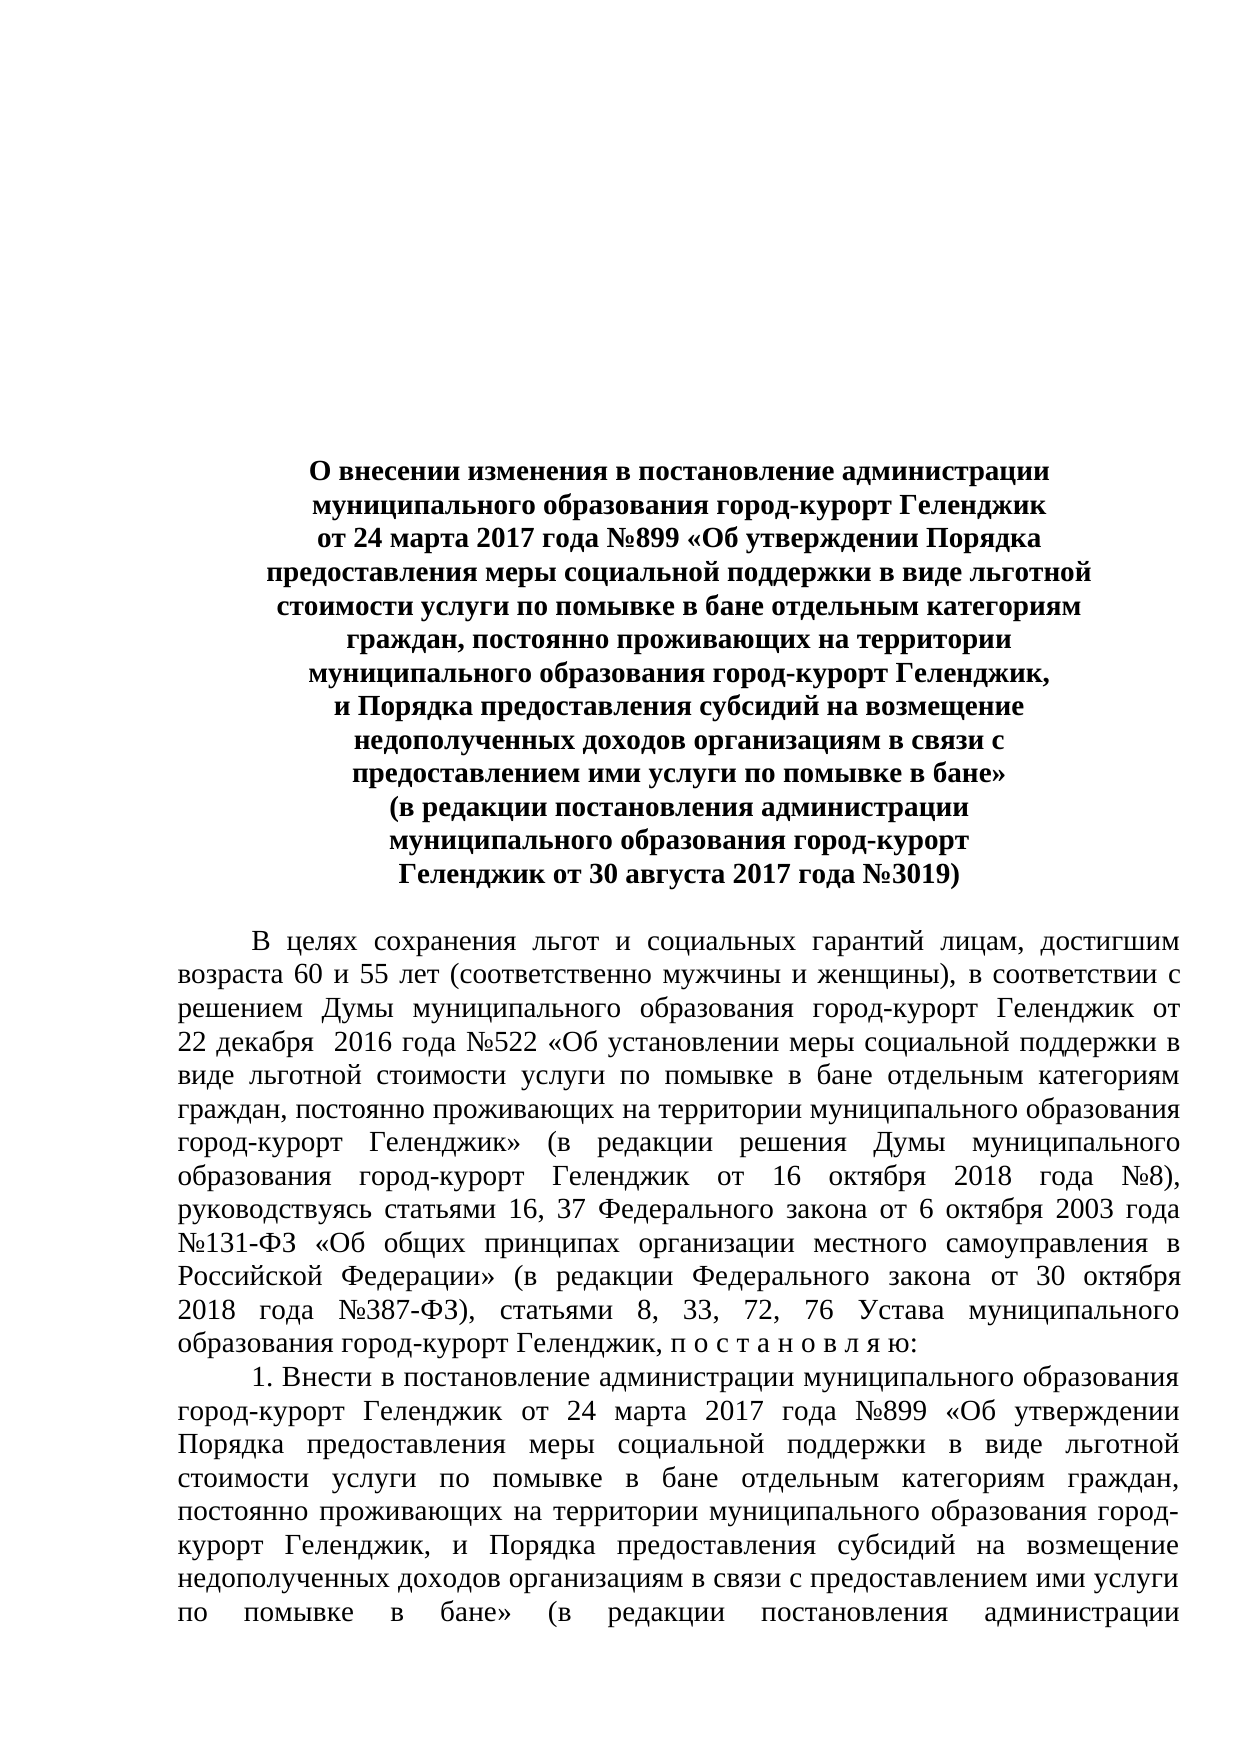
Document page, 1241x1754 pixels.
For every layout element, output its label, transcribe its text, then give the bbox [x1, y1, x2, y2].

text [177, 1359, 1181, 1627]
text предоставления меры социальной поддержки в виде льготной [177, 554, 1181, 588]
text муниципального образования город-курорт [177, 822, 1181, 856]
text от 24 марта 2017 года №899 «Об утверждении Порядка [177, 521, 1181, 554]
text муниципального образования город-курорт Геленджик [177, 487, 1181, 521]
text В целях сохранения льгот и социальных гарантий лицам, достигшим возраста 60 и 55 лет (соответственно мужчины и женщины), в соответствии с решением Думы муниципального образования город-курорт Геленджик от 22 декабря 2016 года №522 «Об установлении меры социальной поддержки в виде льготной стоимости услуги по помывке в бане отдельным категориям граждан, постоянно проживающих на территории муниципального образования город-курорт Геленджик» (в редакции решения Думы муниципального образования город-курорт Геленджик от 16 октября 2018 года №8), руководствуясь статьями 16, 37 Федерального закона от 6 октября 2003 года №131-ФЗ «Об общих принципах организации местного самоуправления в Российской Федерации» (в редакции Федерального закона от 30 октября 2018 года №387-ФЗ), статьями 8, 33, 72, 76 Устава муниципального образования город-курорт Геленджик, п о с т а н о в л я ю: [177, 923, 1181, 1359]
text предоставлением ими услуги по помывке в бане» [177, 755, 1181, 789]
text (в редакции постановления администрации [177, 789, 1181, 822]
text недополученных доходов организациям в связи с [177, 722, 1181, 755]
text Геленджик от 30 августа 2017 года №3019) [177, 856, 1181, 889]
text стоимости услуги по помывке в бане отдельным категориям [177, 588, 1181, 621]
text граждан, постоянно проживающих на территории [177, 621, 1181, 655]
text муниципального образования город-курорт Геленджик, [177, 655, 1181, 688]
text О внесении изменения в постановление администрации [177, 453, 1181, 487]
text и Порядка предоставления субсидий на возмещение [177, 688, 1181, 722]
